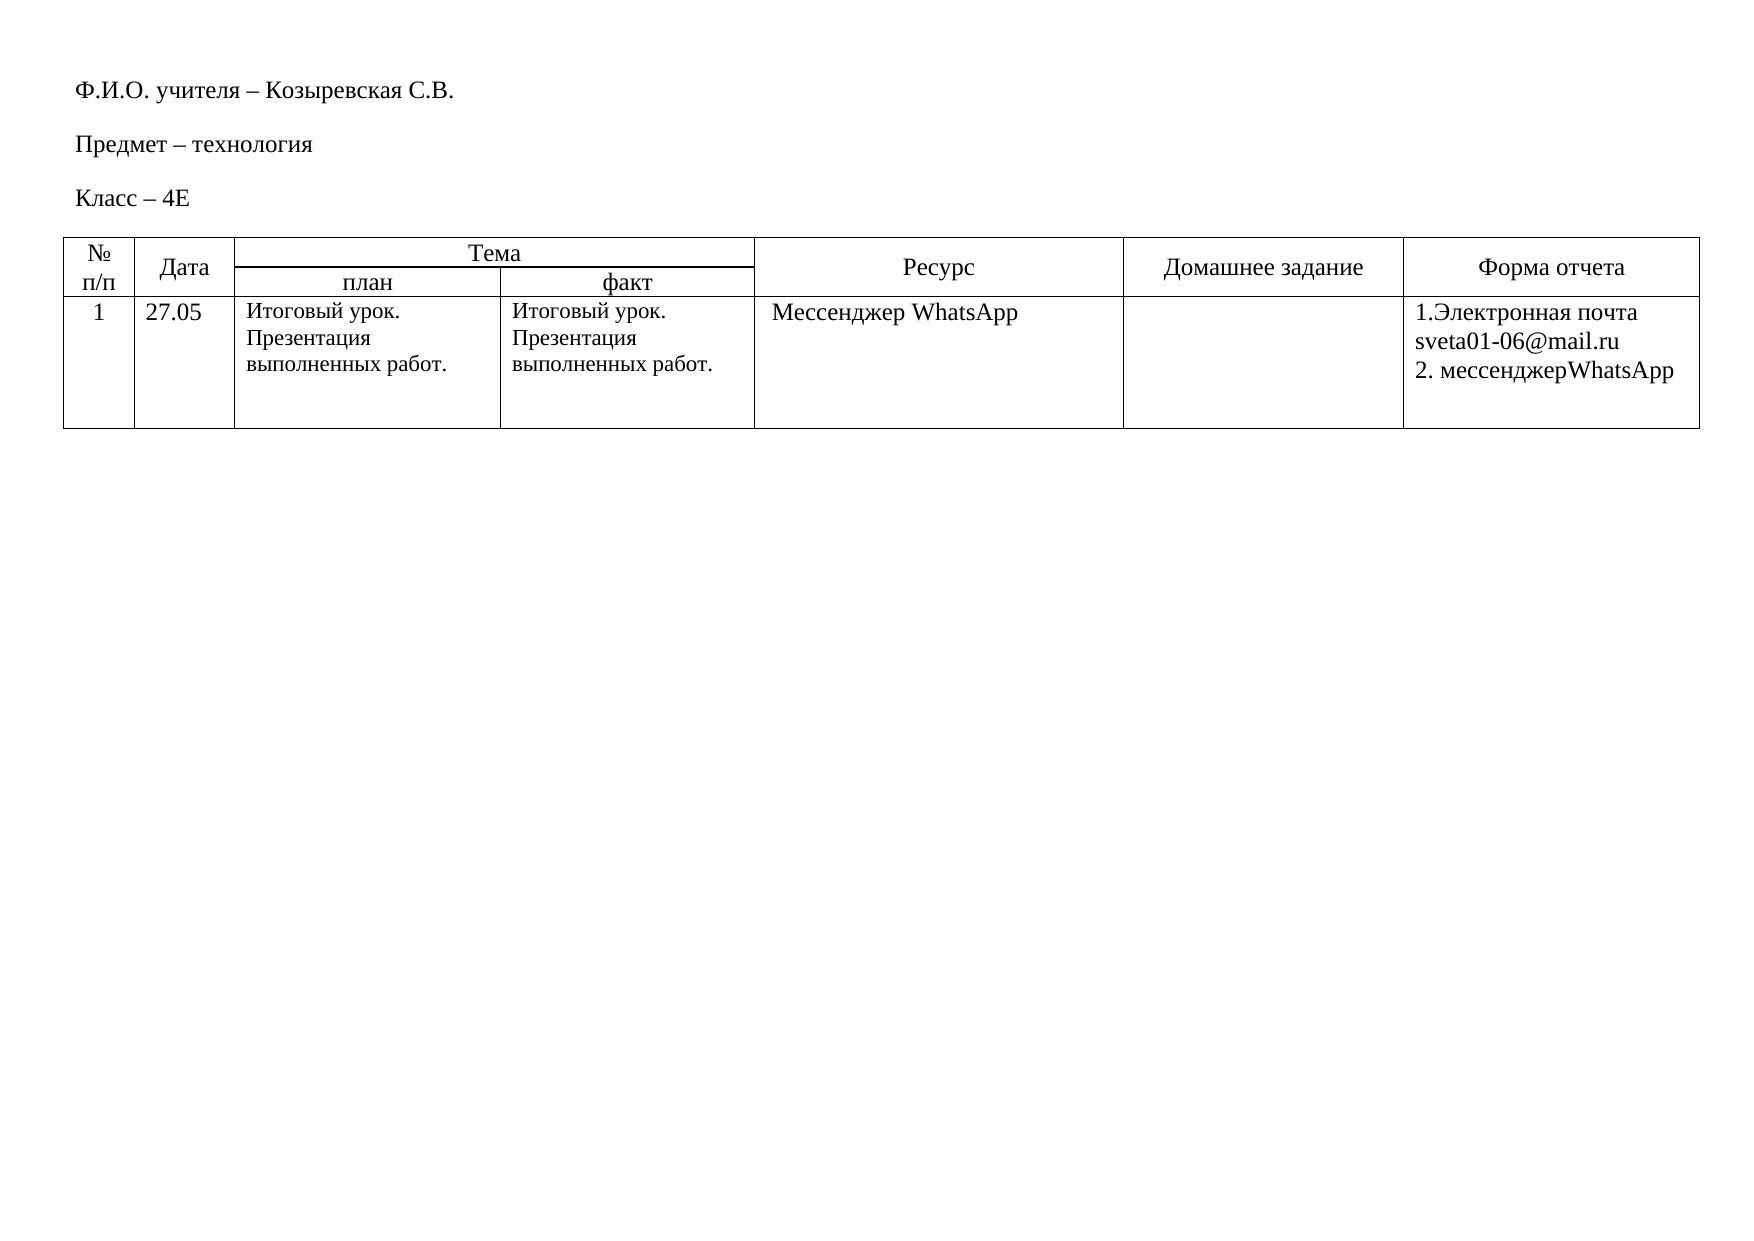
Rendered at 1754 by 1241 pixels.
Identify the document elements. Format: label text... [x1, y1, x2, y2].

table_cell план [235, 268, 500, 296]
table_header Дата [135, 238, 234, 296]
table_header Форма отчета [1404, 238, 1699, 296]
table_cell Итоговый урок. Презентация выполненных работ. [235, 297, 500, 427]
table_header Тема [235, 238, 754, 266]
table_cell 1 [64, 297, 134, 427]
table_cell Мессенджер WhatsApp [755, 297, 1123, 427]
table_header № п/п [64, 238, 134, 296]
text Класс – 4Е [75, 183, 1679, 211]
table_cell 1.Электронная почта sveta01-06@mail.ru 2. мессенджерWhatsApp [1404, 297, 1699, 427]
table_cell [1124, 297, 1403, 427]
table_cell 27.05 [135, 297, 234, 427]
table_header Ресурс [755, 238, 1123, 296]
text Предмет – технология [75, 129, 1679, 158]
table_cell Итоговый урок. Презентация выполненных работ. [501, 297, 754, 427]
table_cell факт [501, 268, 754, 296]
text Ф.И.О. учителя – Козыревская С.В. [75, 75, 1679, 104]
table_header Домашнее задание [1124, 238, 1403, 296]
